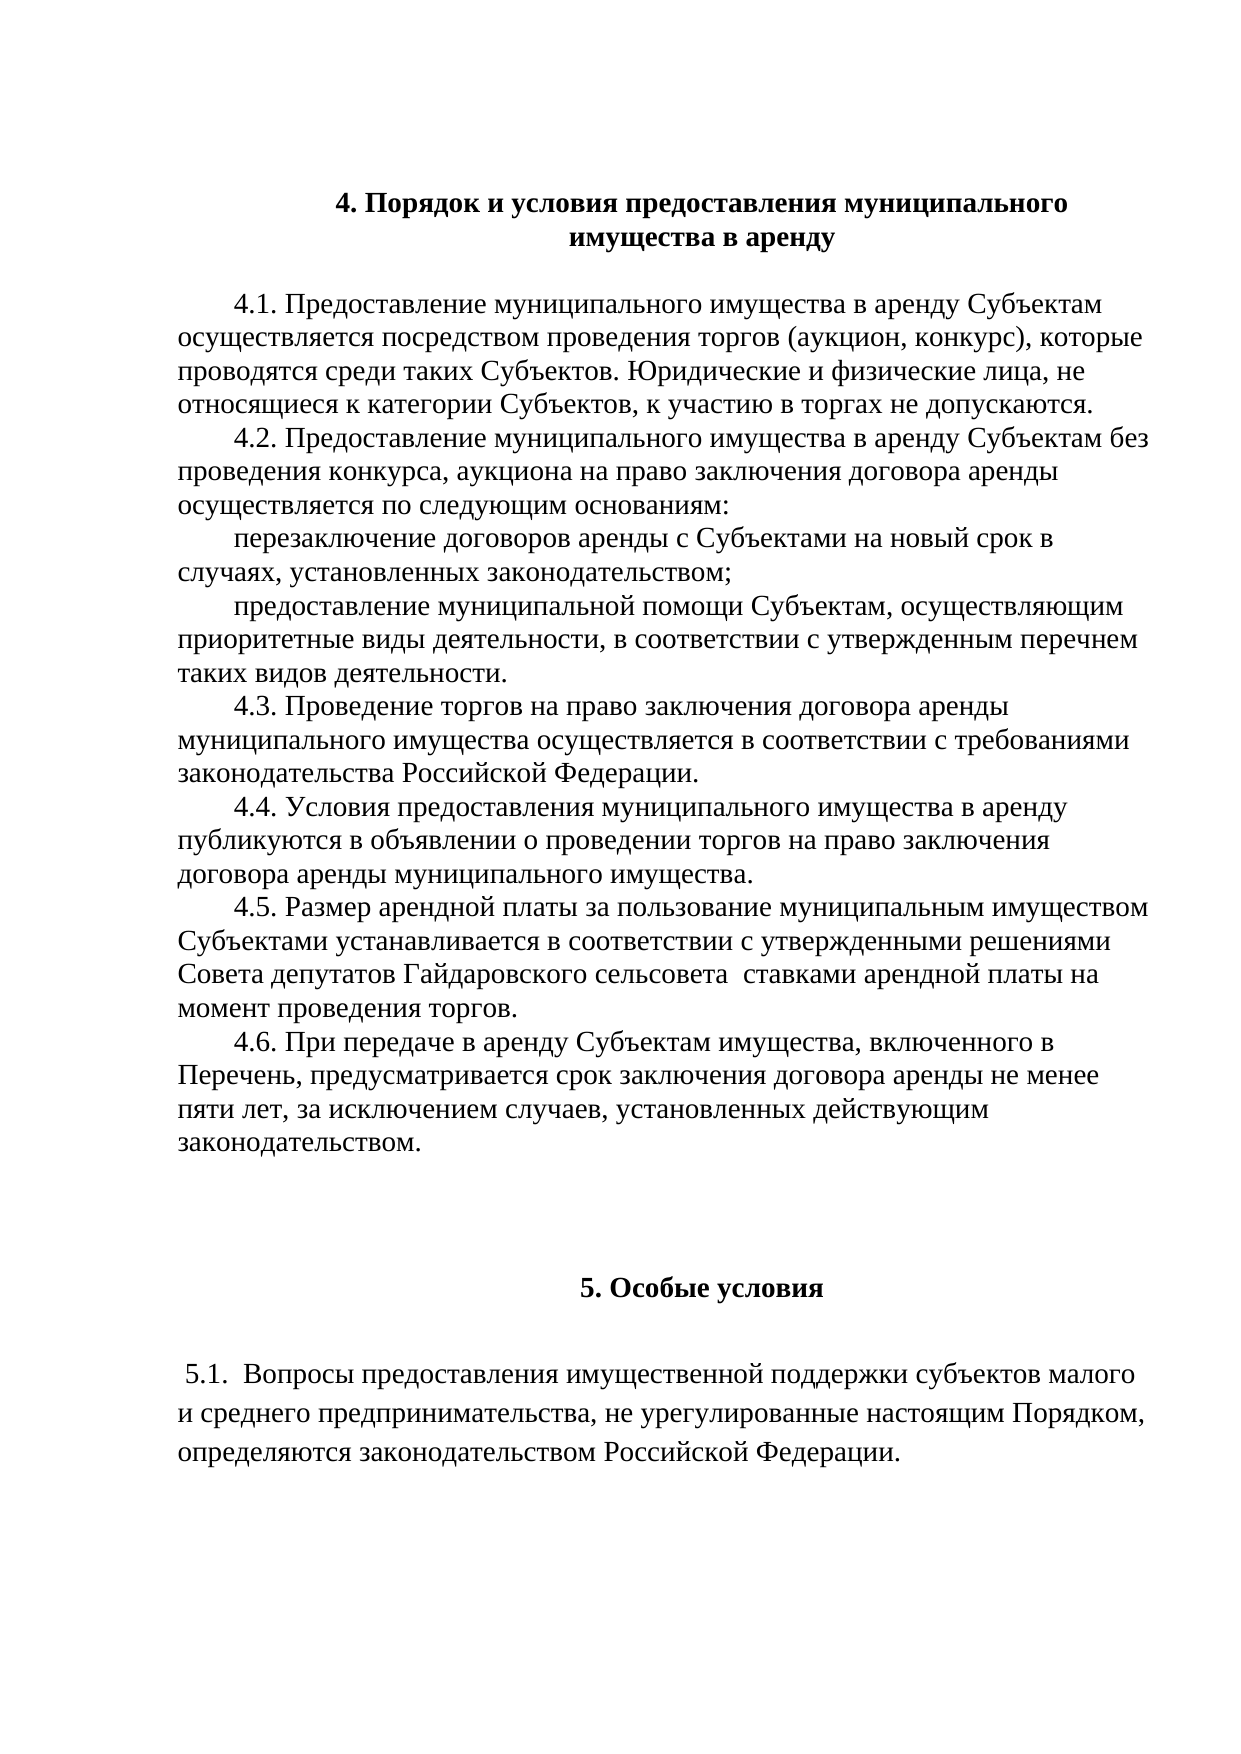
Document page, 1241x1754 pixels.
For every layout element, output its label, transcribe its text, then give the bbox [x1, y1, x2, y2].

text 4.1. Предоставление муниципального имущества в аренду Субъектам осуществляется посредством проведения торгов (аукцион, конкурс), которые проводятся среди таких Субъектов. Юридические и физические лица, не относящиеся к категории Субъектов, к участию в торгах не допускаются. [177, 286, 1152, 420]
text 4.4. Условия предоставления муниципального имущества в аренду публикуются в объявлении о проведении торгов на право заключения договора аренды муниципального имущества. [177, 789, 1152, 889]
text 4. Порядок и условия предоставления муниципального [177, 185, 1152, 219]
text 4.6. При передаче в аренду Субъектам имущества, включенного в Перечень, предусматривается срок заключения договора аренды не менее пяти лет, за исключением случаев, установленных действующим законодательством. [177, 1024, 1152, 1158]
text 4.5. Размер арендной платы за пользование муниципальным имуществом Субъектами устанавливается в соответствии с утвержденными решениями Совета депутатов Гайдаровского сельсовета ставками арендной платы на момент проведения торгов. [177, 889, 1152, 1024]
text предоставление муниципальной помощи Субъектам, осуществляющим приоритетные виды деятельности, в соответствии с утвержденным перечнем таких видов деятельности. [177, 588, 1152, 688]
text 4.3. Проведение торгов на право заключения договора аренды муниципального имущества осуществляется в соответствии с требованиями законодательства Российской Федерации. [177, 688, 1152, 789]
text 5. Особые условия [177, 1270, 1152, 1304]
text 4.2. Предоставление муниципального имущества в аренду Субъектам без проведения конкурса, аукциона на право заключения договора аренды осуществляется по следующим основаниям: [177, 420, 1152, 521]
text перезаключение договоров аренды с Субъектами на новый срок в случаях, установленных законодательством; [177, 521, 1152, 588]
text имущества в аренду [177, 219, 1152, 252]
text 5.1. Вопросы предоставления имущественной поддержки субъектов малого и среднего предпринимательства, не урегулированные настоящим Порядком, определяются законодательством Российской Федерации. [177, 1357, 1152, 1467]
